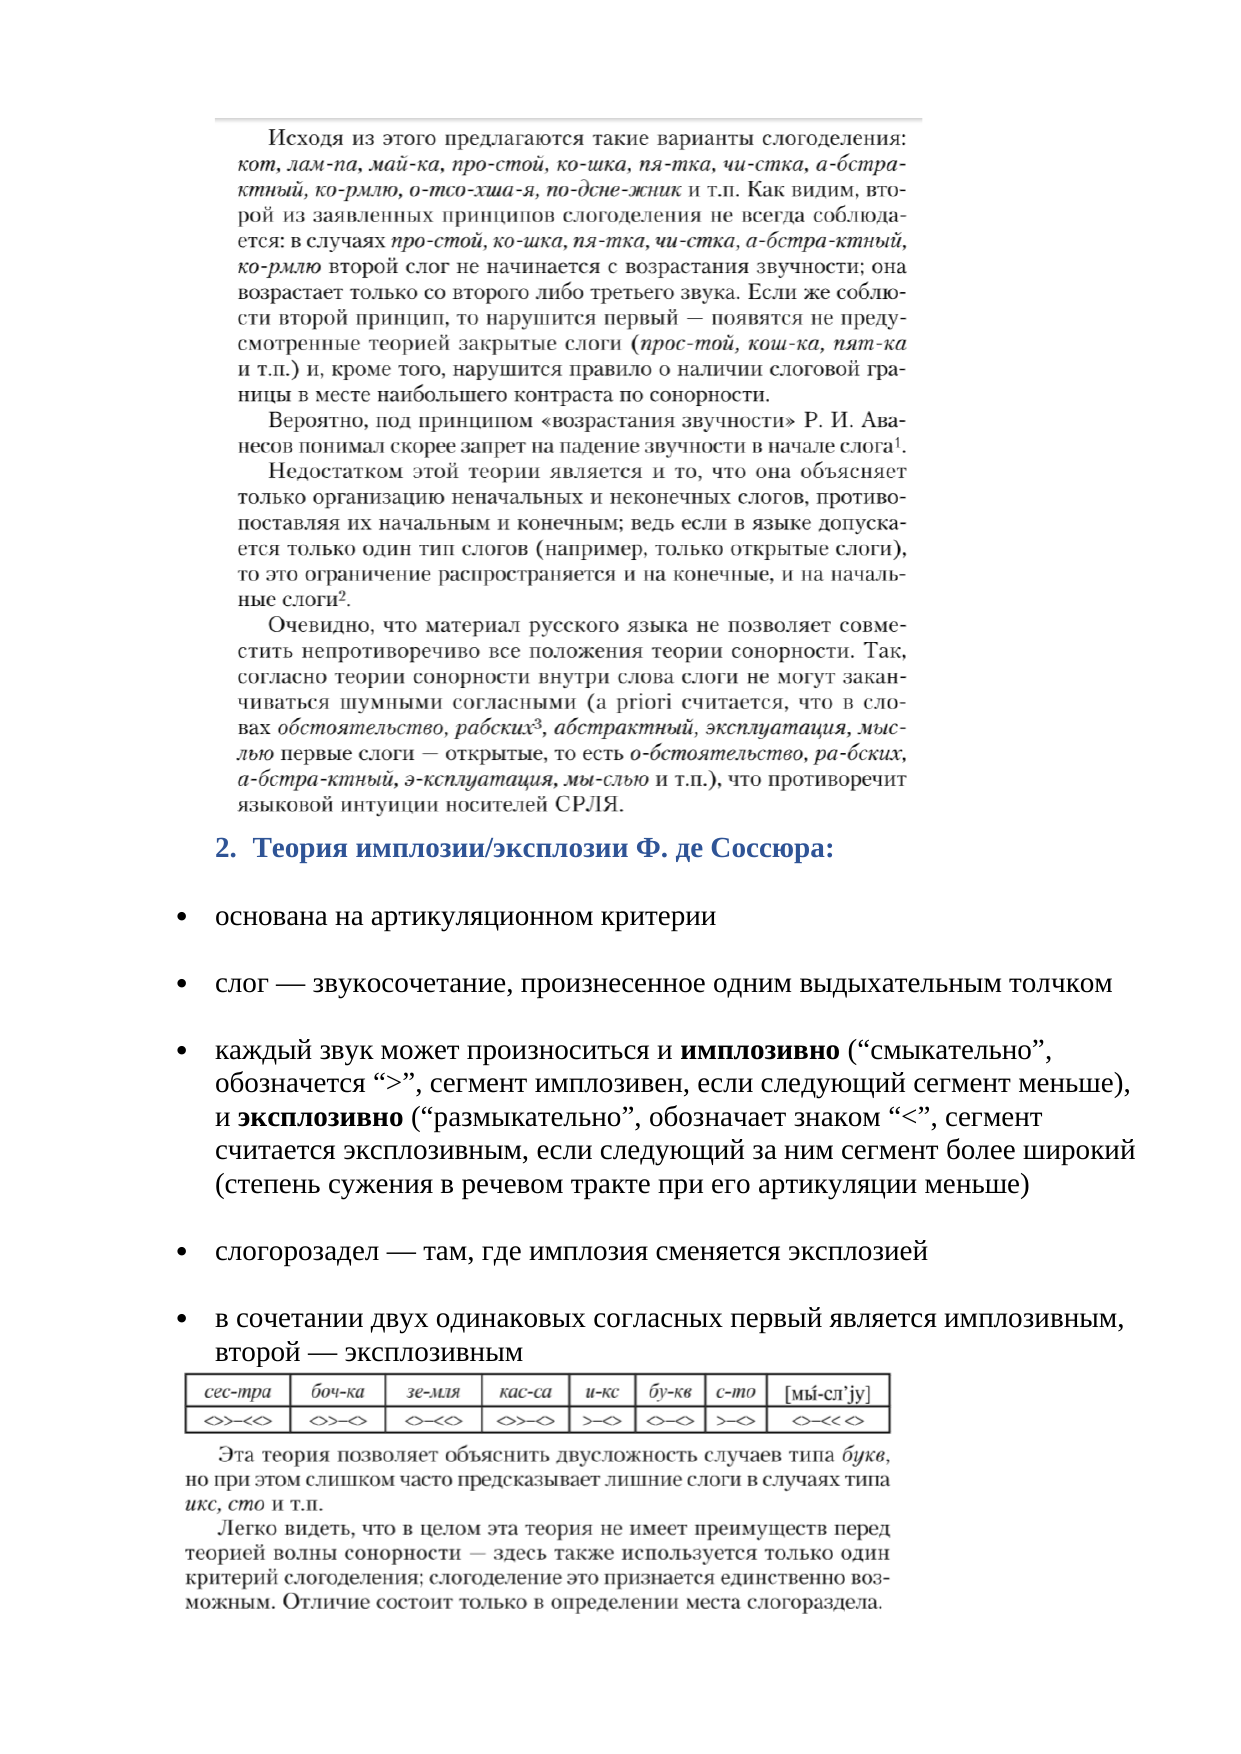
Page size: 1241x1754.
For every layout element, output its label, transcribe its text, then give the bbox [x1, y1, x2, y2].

picture [177, 1367, 900, 1615]
list Теория имплозии/эксплозии Ф. де Соссюра: [215, 831, 1152, 864]
picture [214, 118, 923, 831]
list каждый звук может произноситься и имплозивно (“смыкательно”, обозначется “>”, сегмент имплозивен, если следующий сегмент меньше), и эксплозивно (“размыкательно”, обозначает знаком “<”, сегмент считается эксплозивным, если следующий за ним сегмент более широкий (степень сужения в речевом тракте при его артикуляции меньше) [177, 1032, 1152, 1199]
list основана на артикуляционном критерии [177, 898, 1152, 931]
list слогорозадел — там, где имплозия сменяется эксплозией [177, 1233, 1152, 1267]
list в сочетании двух одинаковых согласных первый является имплозивным, второй — эксплозивным [177, 1300, 1152, 1367]
list слог — звукосочетание, произнесенное одним выдыхательным толчком [177, 965, 1152, 998]
